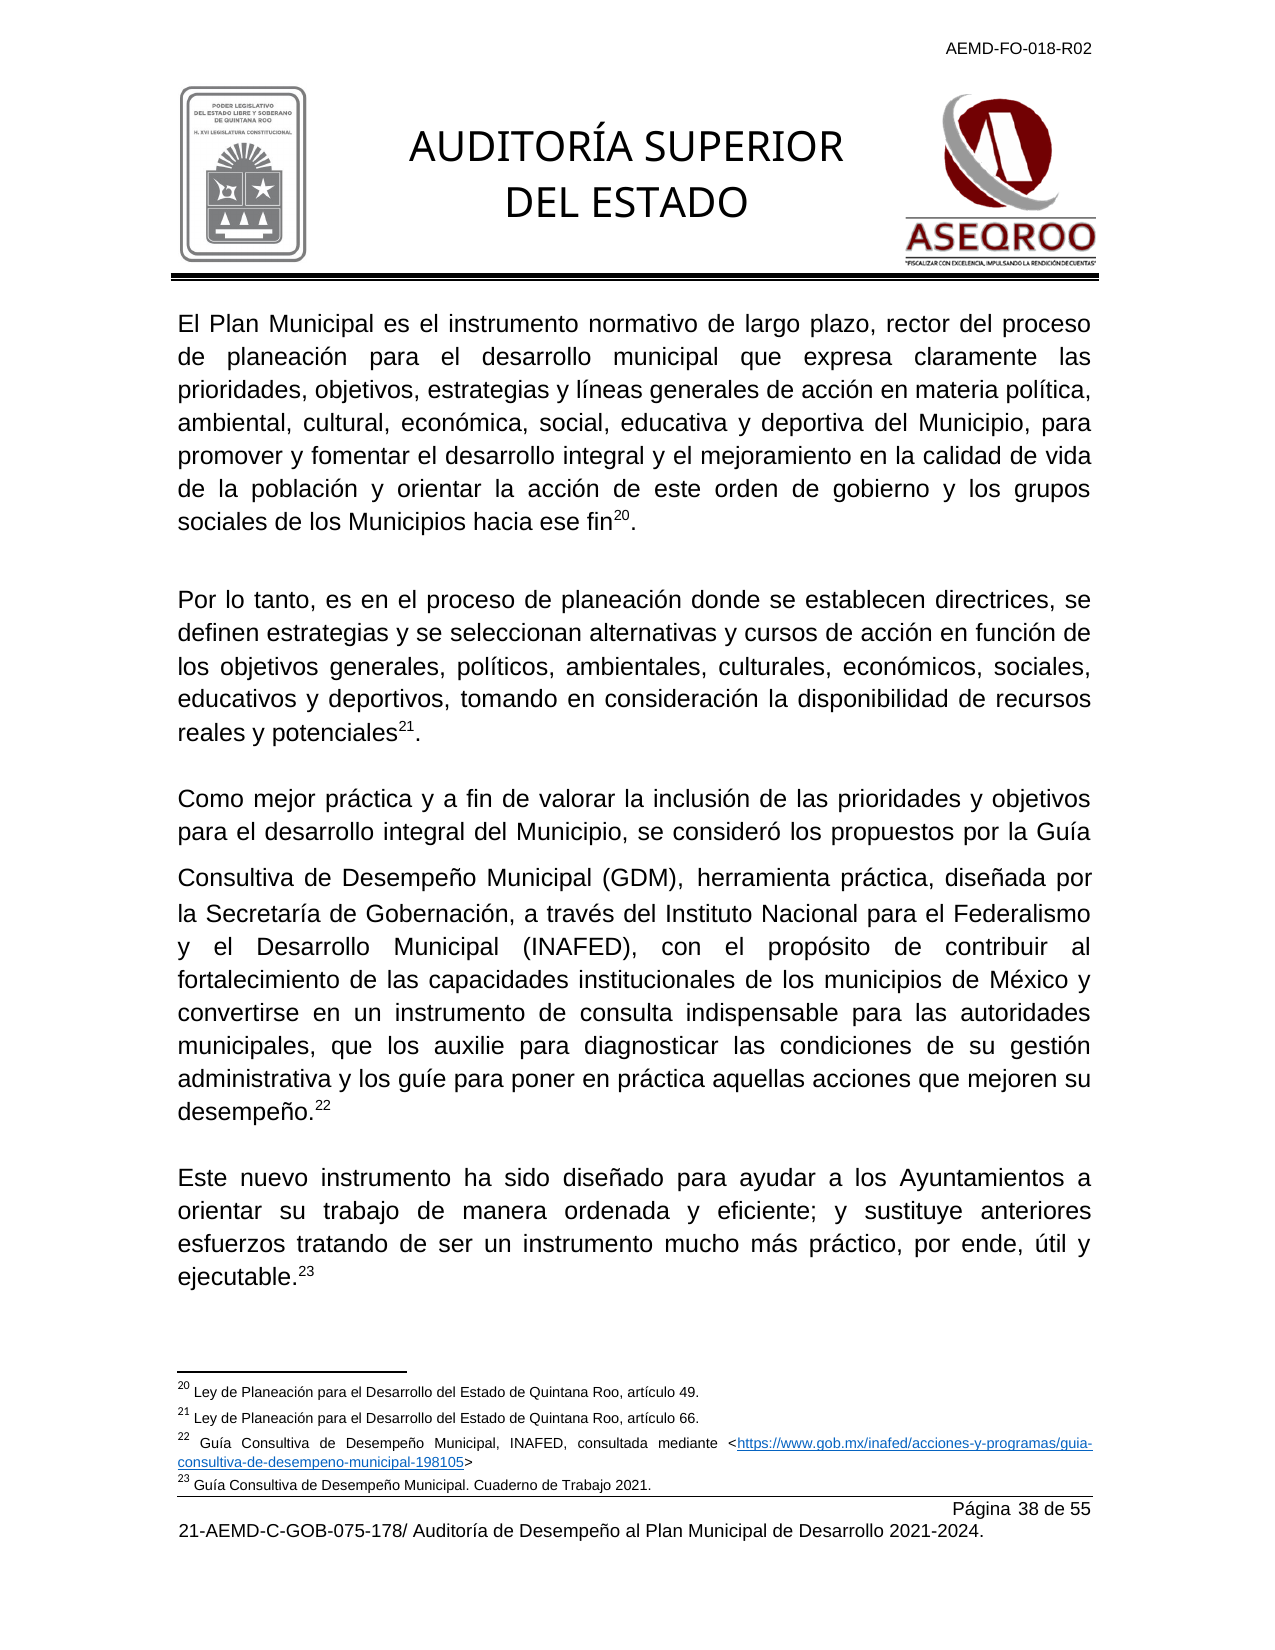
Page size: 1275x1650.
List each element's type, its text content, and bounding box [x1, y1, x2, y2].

picture [905, 94, 1096, 266]
text Este nuevo instrumento ha sido diseñado para ayudar a los Ayuntamientos a orientar su trabajo de manera ordenada y eficiente; y sustituye anteriores esfuerzos tratando de ser un instrumento mucho más práctico, por ende, útil y ejecutable. [177, 1163, 1093, 1291]
text Como mejor práctica y a fin de valorar la inclusión de las prioridades y objetivos para el desarrollo integral del Municipio, se consideró los propuestos por la Guía Consultiva de Desempeño Municipal (GDM), herramienta práctica, diseñada por la Secretaría de Gobernación, a través del Instituto Nacional para el Federalismo y el Desarrollo Municipal (INAFED), con el propósito de contribuir al fortalecimiento de las capacidades institucionales de los municipios de México y convertirse en un instrumento de consulta indispensable para las autoridades municipales, que los auxilie para diagnosticar las condiciones de su gestión administrativa y los guíe para poner en práctica aquellas acciones que mejoren su desempeño. [177, 783, 1093, 1126]
text Por lo tanto, es en el proceso de planeación donde se establecen directrices, se definen estrategias y se seleccionan alternativas y cursos de acción en función de los objetivos generales, políticos, ambientales, culturales, económicos, sociales, educativos y deportivos, tomando en consideración la disponibilidad de recursos reales y potenciales. [177, 585, 1093, 746]
picture [177, 83, 307, 263]
text El Plan Municipal es el instrumento normativo de largo plazo, rector del proceso de planeación para el desarrollo municipal que expresa claramente las prioridades, objetivos, estrategias y líneas generales de acción en materia política, ambiental, cultural, económica, social, educativa y deportiva del Municipio, para promover y fomentar el desarrollo integral y el mejoramiento en la calidad de vida de la población y orientar la acción de este orden de gobierno y los grupos sociales de los Municipios hacia ese fin. [177, 309, 1093, 536]
